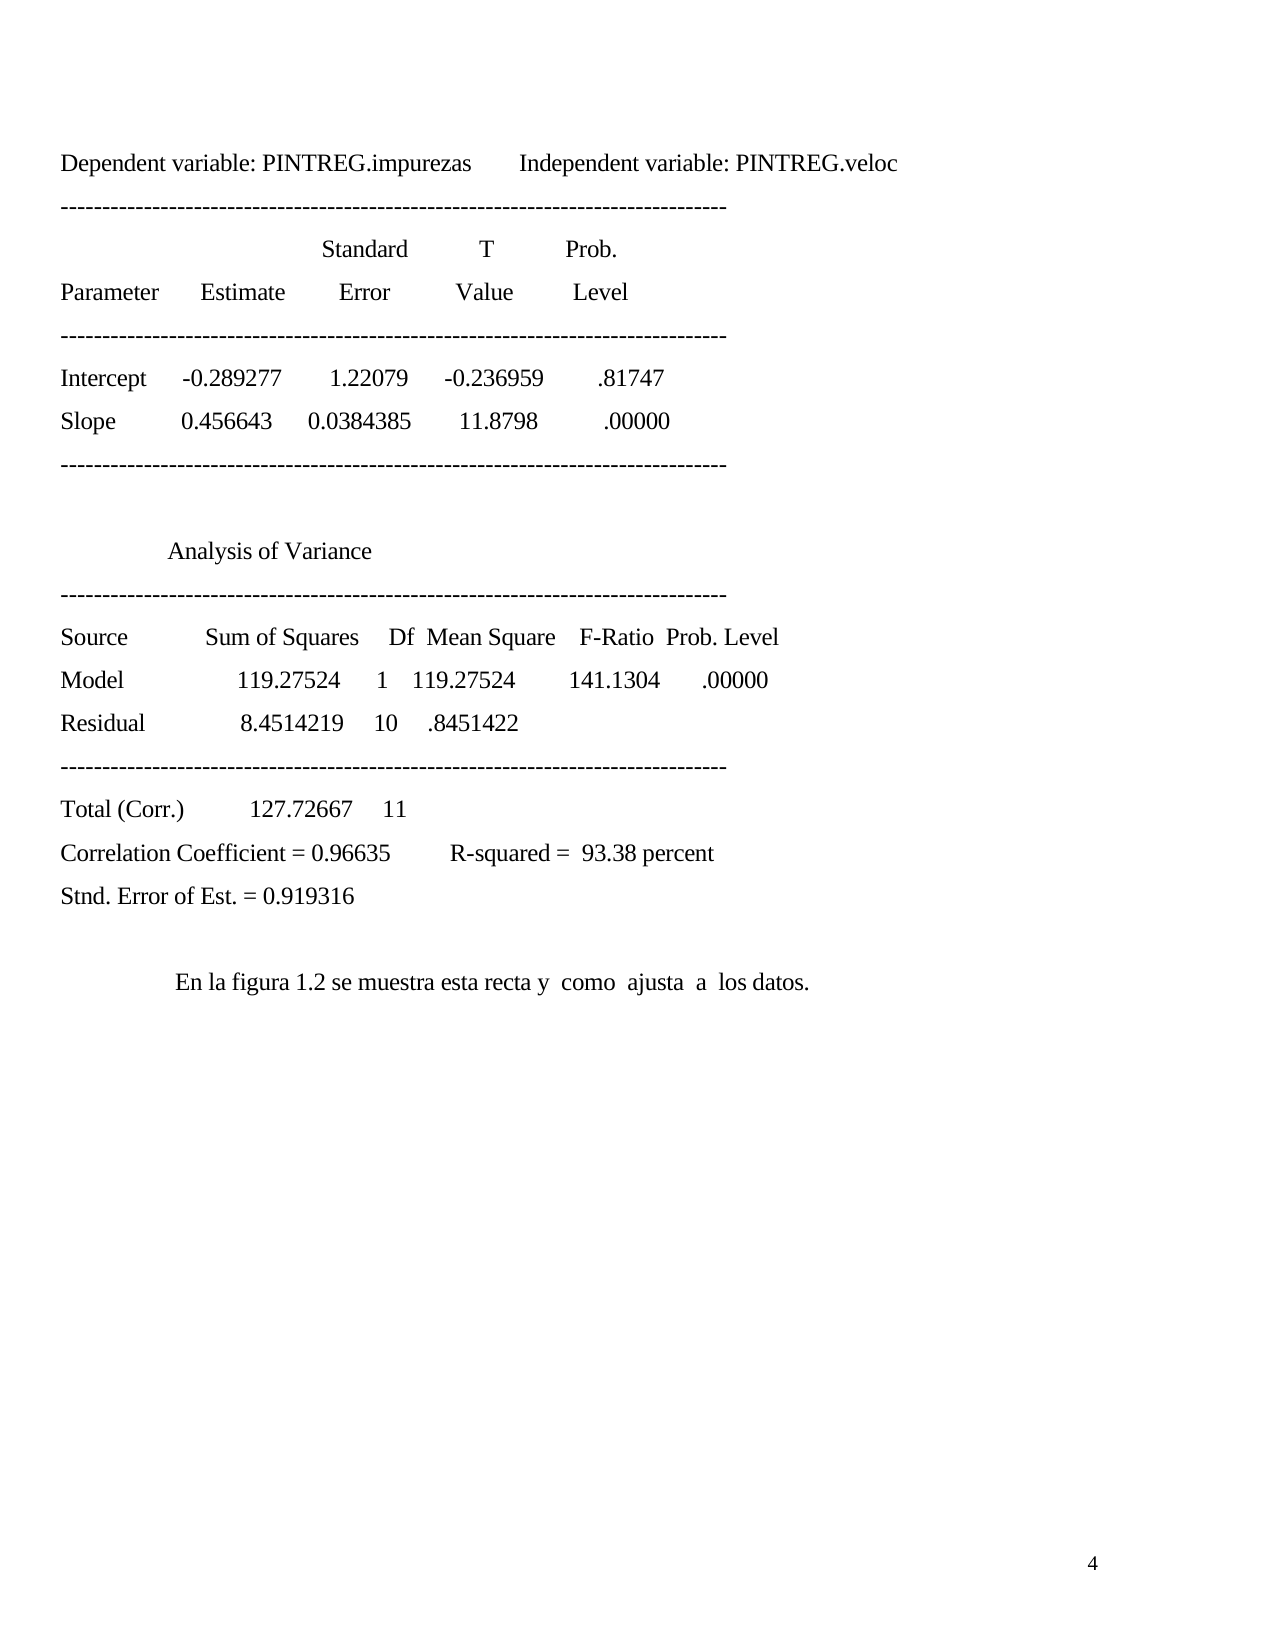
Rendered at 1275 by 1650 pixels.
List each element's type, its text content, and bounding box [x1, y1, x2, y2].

text Intercept -0.289277 1.22079 -0.236959 .81747 [60, 363, 1204, 392]
text -------------------------------------------------------------------------------- [60, 579, 1204, 608]
text Residual 8.4514219 10 .8451422 [60, 708, 1204, 737]
text En la figura 1.2 se muestra esta recta y como ajusta a los datos. [145, 967, 1130, 996]
text Total (Corr.) 127.72667 11 [60, 794, 1204, 823]
text -------------------------------------------------------------------------------- [60, 320, 1204, 349]
text Stnd. Error of Est. = 0.919316 [60, 881, 1204, 909]
text Source Sum of Squares Df Mean Square F-Ratio Prob. Level [60, 622, 1204, 651]
text Dependent variable: PINTREG.impurezas Independent variable: PINTREG.veloc [60, 148, 1204, 176]
text Standard T Prob. [60, 234, 1204, 263]
text Parameter Estimate Error Value Level [60, 277, 1204, 306]
text Analysis of Variance [60, 536, 1204, 564]
text Model 119.27524 1 119.27524 141.1304 .00000 [60, 665, 1204, 694]
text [60, 191, 1204, 219]
text -------------------------------------------------------------------------------- [60, 449, 1204, 478]
text -------------------------------------------------------------------------------- [60, 751, 1204, 780]
text Slope 0.456643 0.0384385 11.8798 .00000 [60, 406, 1204, 435]
text Correlation Coefficient = 0.96635 R-squared = 93.38 percent [60, 838, 1204, 866]
